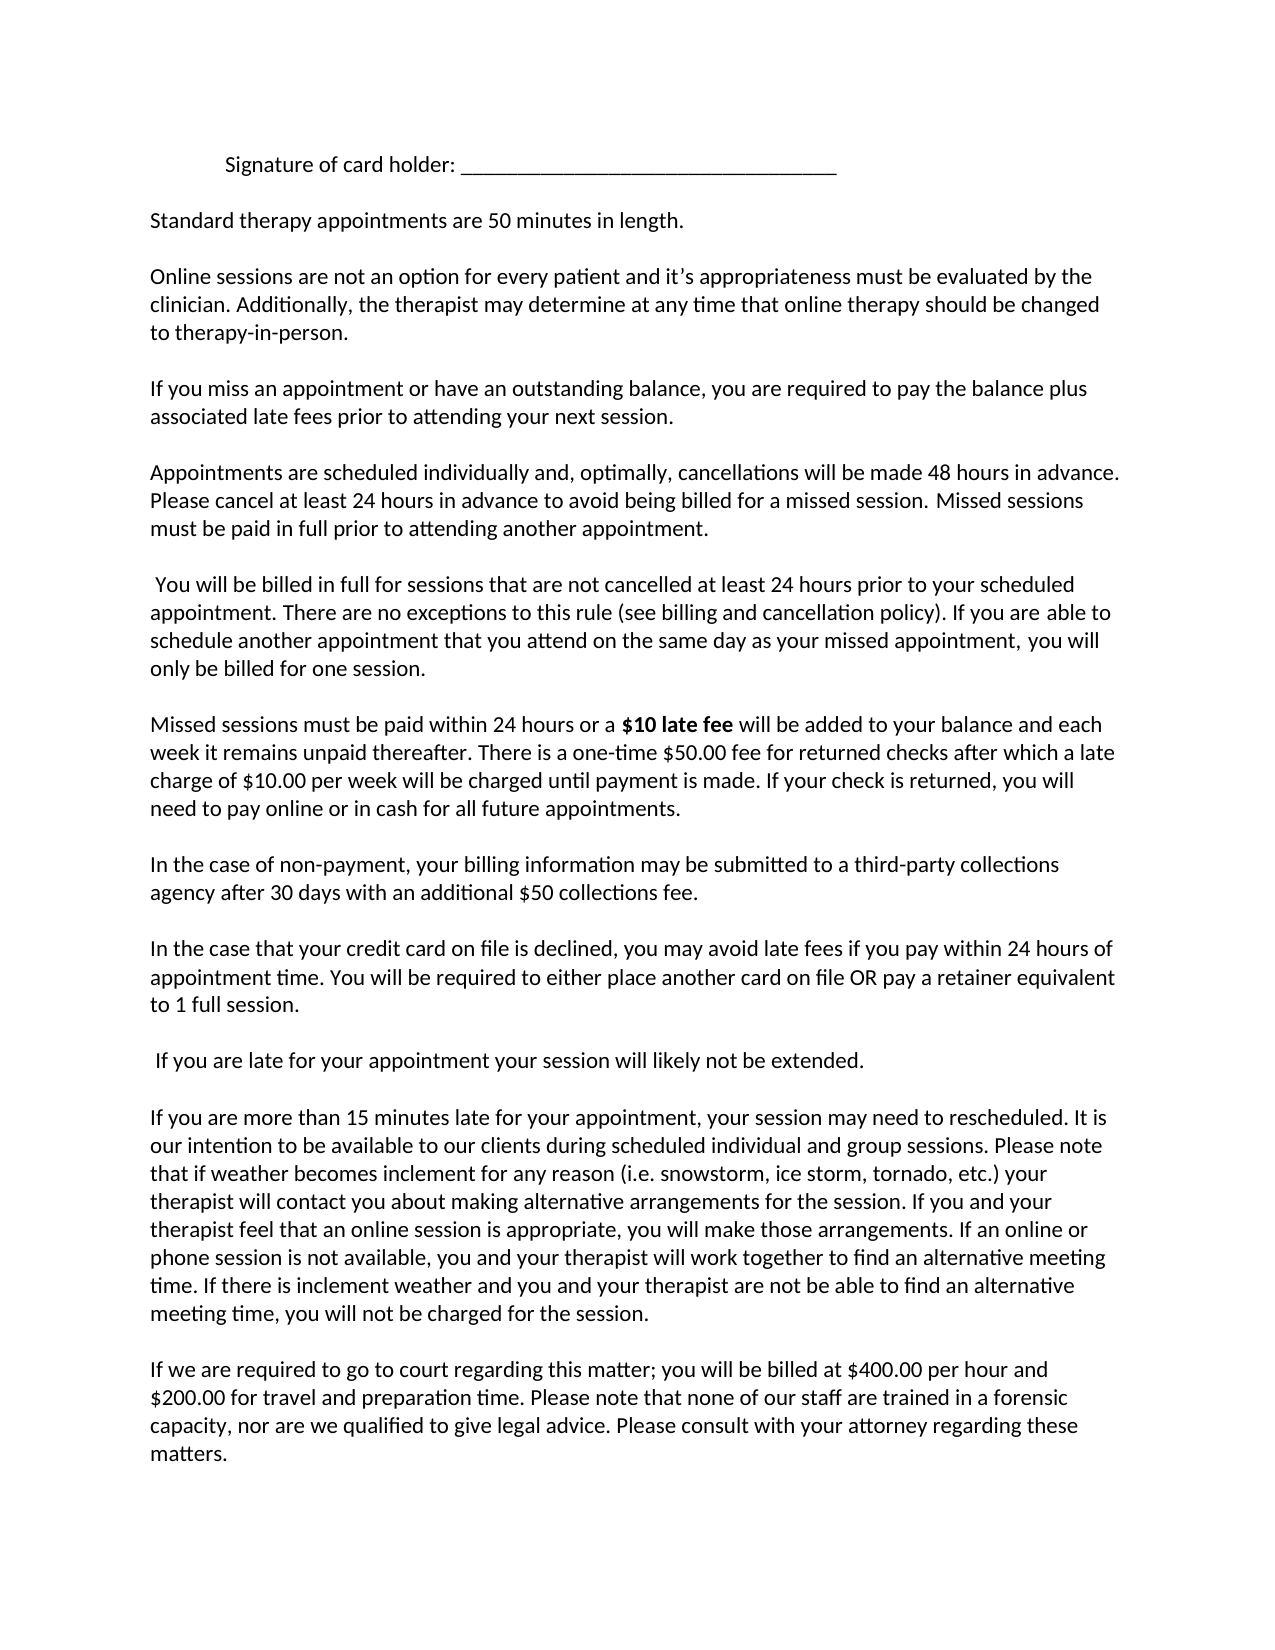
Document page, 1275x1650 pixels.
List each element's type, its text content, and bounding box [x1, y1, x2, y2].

text Signature of card holder: _________________________________ [225, 150, 1125, 178]
text Appointments are scheduled individually and, optimally, cancellations will be made 48 hours in advance. Please cancel at least 24 hours in advance to avoid being billed for a missed session. Missed sessions must be paid in full prior to attending another appointment. [150, 458, 1125, 542]
text In the case of non-payment, your billing information may be submitted to a third-party collections agency after 30 days with an additional $50 collections fee. [150, 851, 1125, 907]
text If you miss an appointment or have an outstanding balance, you are required to pay the balance plus associated late fees prior to attending your next session. [150, 374, 1125, 430]
text If you are more than 15 minutes late for your appointment, your session may need to rescheduled. It is our intention to be available to our clients during scheduled individual and group sessions. Please note that if weather becomes inclement for any reason (i.e. snowstorm, ice storm, tornado, etc.) your therapist will contact you about making alternative arrangements for the session. If you and your therapist feel that an online session is appropriate, you will make those arrangements. If an online or phone session is not available, you and your therapist will work together to find an alternative meeting time. If there is inclement weather and you and your therapist are not be able to find an alternative meeting time, you will not be charged for the session. [150, 1103, 1125, 1327]
text In the case that your credit card on file is declined, you may avoid late fees if you pay within 24 hours of appointment time. You will be required to either place another card on file OR pay a retainer equivalent to 1 full session. [150, 934, 1125, 1019]
text Online sessions are not an option for every patient and it’s appropriateness must be evaluated by the clinician. Additionally, the therapist may determine at any time that online therapy should be changed to therapy-in-person. [150, 262, 1125, 346]
text You will be billed in full for sessions that are not cancelled at least 24 hours prior to your scheduled appointment. There are no exceptions to this rule (see billing and cancellation policy). If you are able to schedule another appointment that you attend on the same day as your missed appointment, you will only be billed for one session. [150, 570, 1125, 682]
text Missed sessions must be paid within 24 hours or a $10 late fee will be added to your balance and each week it remains unpaid thereafter. There is a one-time $50.00 fee for returned checks after which a late charge of $10.00 per week will be charged until payment is made. If your check is returned, you will need to pay online or in cash for all future appointments. [150, 710, 1125, 822]
text Standard therapy appointments are 50 minutes in length. [150, 206, 1125, 234]
text If you are late for your appointment your session will likely not be extended. [150, 1047, 1125, 1075]
text If we are required to go to court regarding this matter; you will be billed at $400.00 per hour and $200.00 for travel and preparation time. Please note that none of our staff are trained in a forensic capacity, nor are we qualified to give legal advice. Please consult with your attorney regarding these matters. [150, 1355, 1125, 1467]
